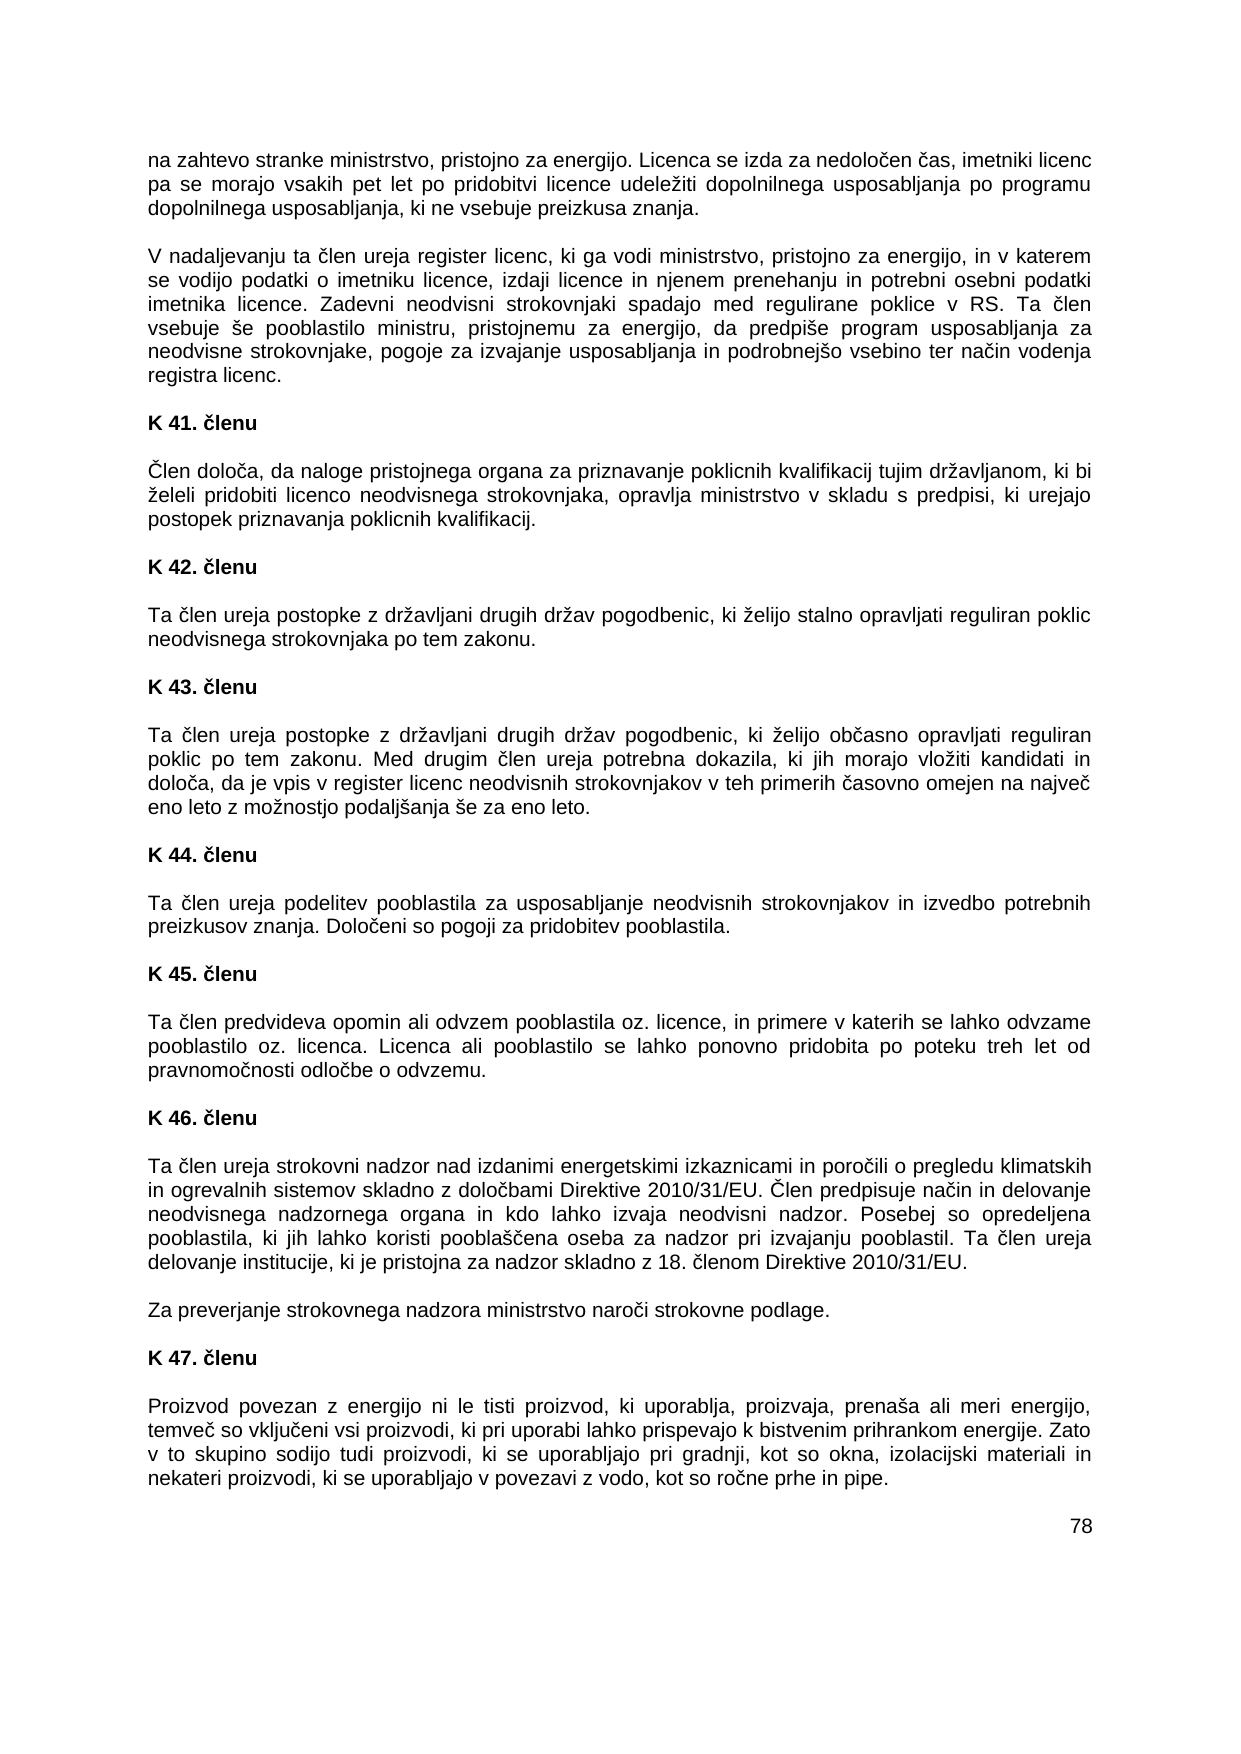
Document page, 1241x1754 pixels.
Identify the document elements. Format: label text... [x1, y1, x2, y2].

text Ta člen ureja postopke z državljani drugih držav pogodbenic, ki želijo stalno opravljati reguliran poklic neodvisnega strokovnjaka po tem zakonu. [148, 603, 1093, 651]
text Proizvod povezan z energijo ni le tisti proizvod, ki uporablja, proizvaja, prenaša ali meri energijo, temveč so vključeni vsi proizvodi, ki pri uporabi lahko prispevajo k bistvenim prihrankom energije. Zato v to skupino sodijo tudi proizvodi, ki se uporabljajo pri gradnji, kot so okna, izolacijski materiali in nekateri proizvodi, ki se uporabljajo v povezavi z vodo, kot so ročne prhe in pipe. [148, 1393, 1093, 1489]
text K 46. členu [148, 1106, 1093, 1130]
text K 45. členu [148, 962, 1093, 986]
text Ta člen ureja podelitev pooblastila za usposabljanje neodvisnih strokovnjakov in izvedbo potrebnih preizkusov znanja. Določeni so pogoji za pridobitev pooblastila. [148, 890, 1093, 938]
text V nadaljevanju ta člen ureja register licenc, ki ga vodi ministrstvo, pristojno za energijo, in v katerem se vodijo podatki o imetniku licence, izdaji licence in njenem prenehanju in potrebni osebni podatki imetnika licence. Zadevni neodvisni strokovnjaki spadajo med regulirane poklice v RS. Ta člen vsebuje še pooblastilo ministru, pristojnemu za energijo, da predpiše program usposabljanja za neodvisne strokovnjake, pogoje za izvajanje usposabljanja in podrobnejšo vsebino ter način vodenja registra licenc. [148, 243, 1093, 387]
text Za preverjanje strokovnega nadzora ministrstvo naroči strokovne podlage. [148, 1298, 1093, 1322]
text K 47. členu [148, 1346, 1093, 1369]
text Ta člen ureja strokovni nadzor nad izdanimi energetskimi izkaznicami in poročili o pregledu klimatskih in ogrevalnih sistemov skladno z določbami Direktive 2010/31/EU. Člen predpisuje način in delovanje neodvisnega nadzornega organa in kdo lahko izvaja neodvisni nadzor. Posebej so opredeljena pooblastila, ki jih lahko koristi pooblaščena oseba za nadzor pri izvajanju pooblastil. Ta člen ureja delovanje institucije, ki je pristojna za nadzor skladno z 18. členom Direktive 2010/31/EU. [148, 1154, 1093, 1274]
text Ta člen ureja postopke z državljani drugih držav pogodbenic, ki želijo občasno opravljati reguliran poklic po tem zakonu. Med drugim člen ureja potrebna dokazila, ki jih morajo vložiti kandidati in določa, da je vpis v register licenc neodvisnih strokovnjakov v teh primerih časovno omejen na največ eno leto z možnostjo podaljšanja še za eno leto. [148, 723, 1093, 818]
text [148, 148, 1093, 219]
text K 41. členu [148, 411, 1093, 435]
text K 43. členu [148, 675, 1093, 699]
text Ta člen predvideva opomin ali odvzem pooblastila oz. licence, in primere v katerih se lahko odvzame pooblastilo oz. licenca. Licenca ali pooblastilo se lahko ponovno pridobita po poteku treh let od pravnomočnosti odločbe o odvzemu. [148, 1010, 1093, 1082]
text K 42. členu [148, 555, 1093, 579]
text K 44. členu [148, 842, 1093, 866]
text Člen določa, da naloge pristojnega organa za priznavanje poklicnih kvalifikacij tujim državljanom, ki bi želeli pridobiti licenco neodvisnega strokovnjaka, opravlja ministrstvo v skladu s predpisi, ki urejajo postopek priznavanja poklicnih kvalifikacij. [148, 459, 1093, 531]
